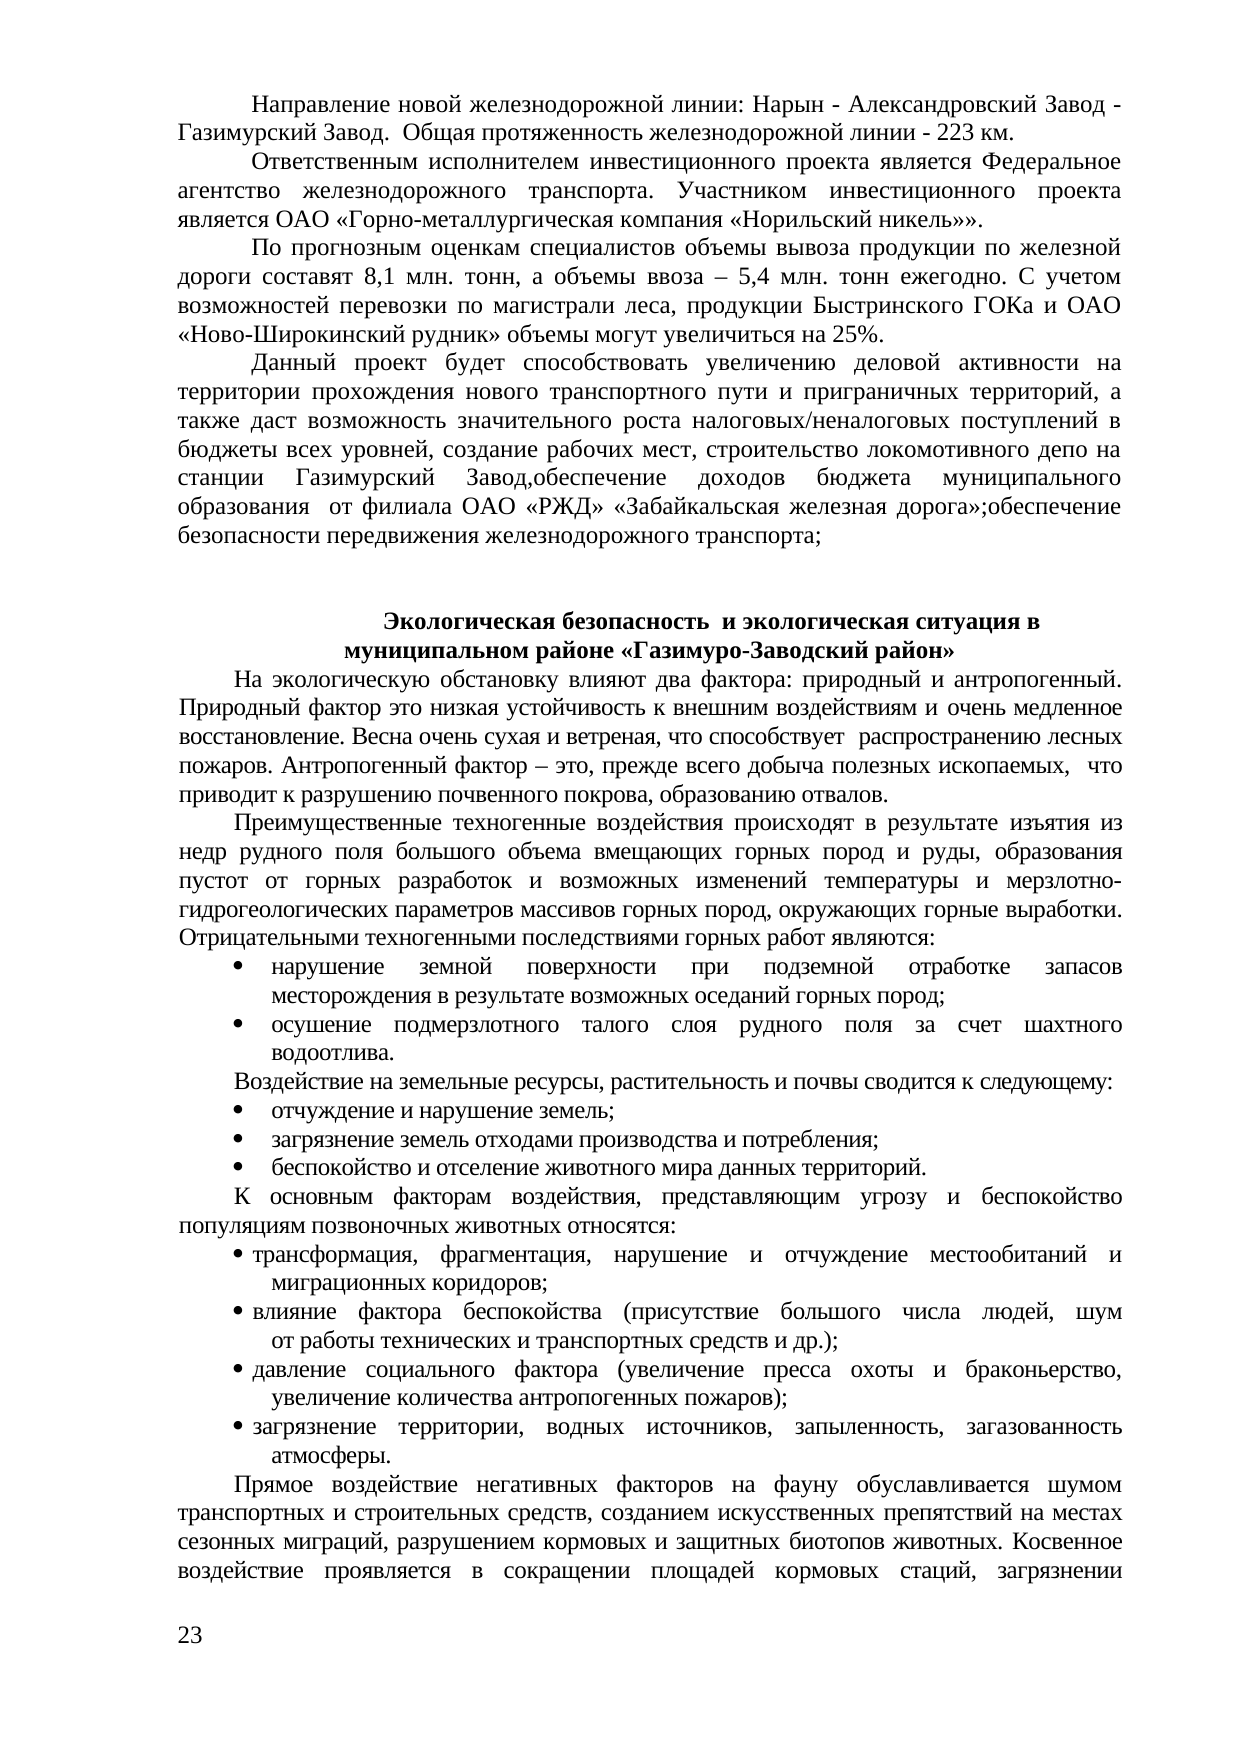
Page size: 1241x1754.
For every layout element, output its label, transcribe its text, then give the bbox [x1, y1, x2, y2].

text Воздействие на земельные ресурсы, растительность и почвы сводится к следующему: [179, 1066, 1123, 1095]
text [177, 1469, 1123, 1584]
text Экологическая безопасность и экологическая ситуация в муниципальном районе «Газимуро-Заводский район» [177, 606, 1122, 664]
text Ответственным исполнителем инвестиционного проекта является Федеральное агентство железнодорожного транспорта. Участником инвестиционного проекта является ОАО «Горно-металлургическая компания «Норильский никель»». [177, 146, 1122, 232]
list загрязнение территории, водных источников, запыленность, загазованность атмосферы. [233, 1411, 1123, 1469]
text К основным факторам воздействия, представляющим угрозу и беспокойство популяциям позвоночных животных относятся: [179, 1181, 1123, 1239]
text На экологическую обстановку влияют два фактора: природный и антропогенный. Природный фактор это низкая устойчивость к внешним воздействиям и очень медленное восстановление. Весна очень сухая и ветреная, что способствует распространению лесных пожаров. Антропогенный фактор – это, прежде всего добыча полезных ископаемых, что приводит к разрушению почвенного покрова, образованию отвалов. [179, 664, 1123, 807]
list нарушение земной поверхности при подземной отработке запасов месторождения в результате возможных оседаний горных пород; [233, 951, 1123, 1009]
list беспокойство и отселение животного мира данных территорий. [233, 1152, 1123, 1181]
text Преимущественные техногенные воздействия происходят в результате изъятия из недр рудного поля большого объема вмещающих горных пород и руды, образования пустот от горных разработок и возможных изменений температуры и мерзлотно-гидрогеологических параметров массивов горных пород, окружающих горные выработки. Отрицательными техногенными последствиями горных работ являются: [179, 807, 1123, 951]
text Направление новой железнодорожной линии: Нарын - Александровский Завод - Газимурский Завод. Общая протяженность железнодорожной линии - 223 км. [177, 89, 1122, 146]
list загрязнение земель отходами производства и потребления; [233, 1124, 1123, 1152]
list влияние фактора беспокойства (присутствие большого числа людей, шум от работы технических и транспортных средств и др.); [233, 1296, 1123, 1354]
list отчуждение и нарушение земель; [233, 1095, 1123, 1124]
list давление социального фактора (увеличение пресса охоты и браконьерство, увеличение количества антропогенных пожаров); [233, 1354, 1123, 1411]
list трансформация, фрагментация, нарушение и отчуждение местообитаний и миграционных коридоров; [233, 1239, 1123, 1296]
list осушение подмерзлотного талого слоя рудного поля за счет шахтного водоотлива. [233, 1009, 1123, 1066]
text Данный проект будет способствовать увеличению деловой активности на территории прохождения нового транспортного пути и приграничных территорий, а также даст возможность значительного роста налоговых/неналоговых поступлений в бюджеты всех уровней, создание рабочих мест, строительство локомотивного депо на станции Газимурский Завод,обеспечение доходов бюджета муниципального образования от филиала ОАО «РЖД» «Забайкальская железная дорога»;обеспечение безопасности передвижения железнодорожного транспорта; [177, 347, 1122, 549]
text По прогнозным оценкам специалистов объемы вывоза продукции по железной дороги составят 8,1 млн. тонн, а объемы ввоза – 5,4 млн. тонн ежегодно. С учетом возможностей перевозки по магистрали леса, продукции Быстринского ГОКа и ОАО «Ново-Широкинский рудник» объемы могут увеличиться на 25%. [177, 232, 1122, 347]
